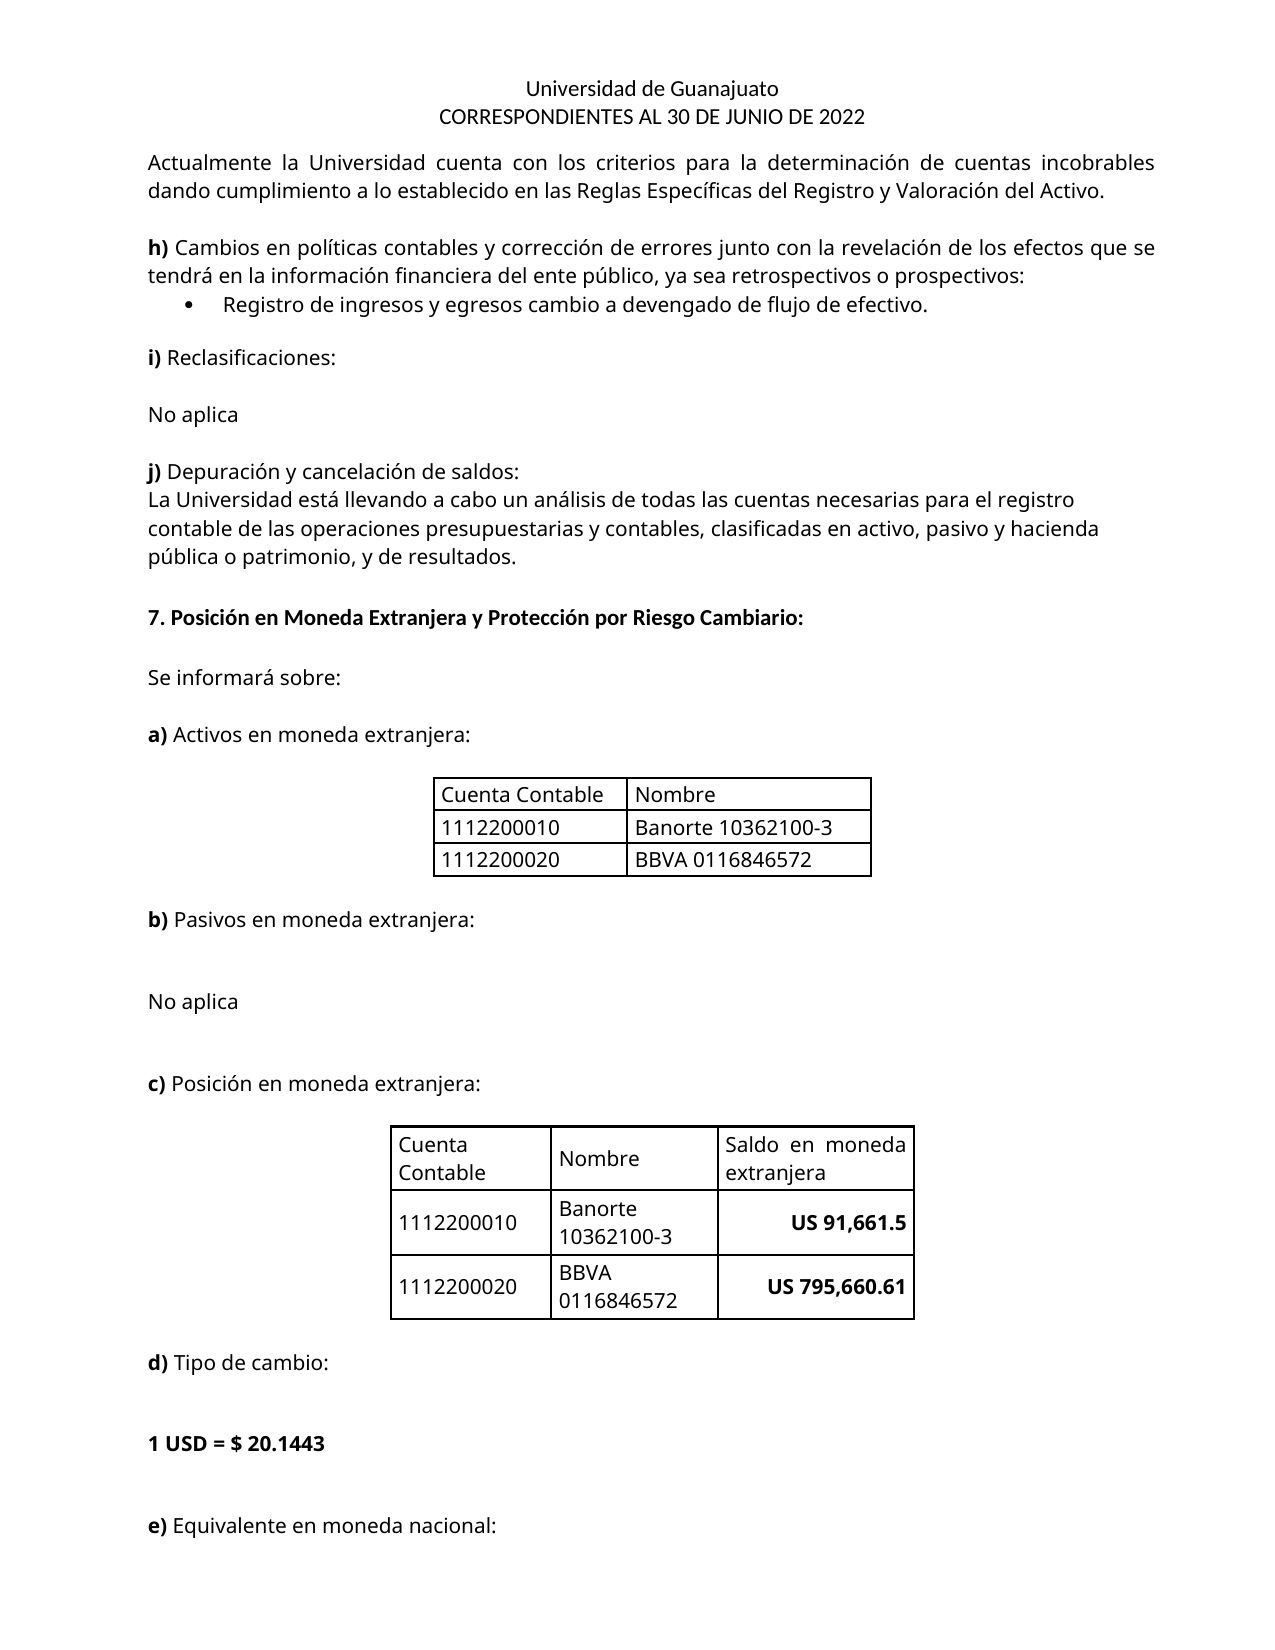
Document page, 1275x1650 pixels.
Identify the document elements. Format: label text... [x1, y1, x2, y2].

table_cell Banorte 10362100-3 [552, 1191, 717, 1253]
table_cell US 795,660.61 [719, 1256, 913, 1317]
text La Universidad está llevando a cabo un análisis de todas las cuentas necesarias para el registro contable de las operaciones presupuestarias y contables, clasificadas en activo, pasivo y hacienda pública o patrimonio, y de resultados. [148, 486, 1157, 571]
table_header Cuenta Contable [392, 1128, 550, 1189]
list Registro de ingresos y egresos cambio a devengado de flujo de efectivo. [185, 290, 1157, 318]
table_cell US 91,661.5 [719, 1191, 913, 1253]
table_cell BBVA 0116846572 [628, 844, 870, 875]
table_header Cuenta Contable [435, 779, 626, 809]
text a) Activos en moneda extranjera: [148, 720, 1157, 748]
text j) Depuración y cancelación de saldos: [148, 457, 1157, 486]
table_cell 1112200010 [392, 1191, 550, 1253]
table_header Nombre [552, 1128, 717, 1189]
table_header Nombre [628, 779, 870, 809]
text Actualmente la Universidad cuenta con los criterios para la determinación de cuentas incobrables dando cumplimiento a lo establecido en las Reglas Específicas del Registro y Valoración del Activo. [148, 148, 1157, 204]
text 1 USD = $ 20.1443 [148, 1429, 1157, 1458]
text d) Tipo de cambio: [148, 1348, 1157, 1376]
text Se informará sobre: [148, 663, 1157, 692]
text c) Posición en moneda extranjera: [148, 1069, 1157, 1097]
table_cell Banorte 10362100-3 [628, 811, 870, 842]
text No aplica [148, 400, 1157, 429]
text No aplica [148, 987, 1157, 1015]
table_header Saldo en moneda extranjera [719, 1128, 913, 1189]
text h) Cambios en políticas contables y corrección de errores junto con la revelación de los efectos que se tendrá en la información financiera del ente público, ya sea retrospectivos o prospectivos: [148, 233, 1157, 290]
text i) Reclasificaciones: [148, 343, 1157, 372]
table_cell 1112200020 [435, 844, 626, 875]
text b) Pasivos en moneda extranjera: [148, 905, 1157, 933]
table_cell 1112200020 [392, 1256, 550, 1317]
subtitle 7. Posición en Moneda Extranjera y Protección por Riesgo Cambiario: [148, 603, 1157, 631]
table_cell BBVA 0116846572 [552, 1256, 717, 1317]
text e) Equivalente en moneda nacional: [148, 1511, 1157, 1540]
table_cell 1112200010 [435, 811, 626, 842]
